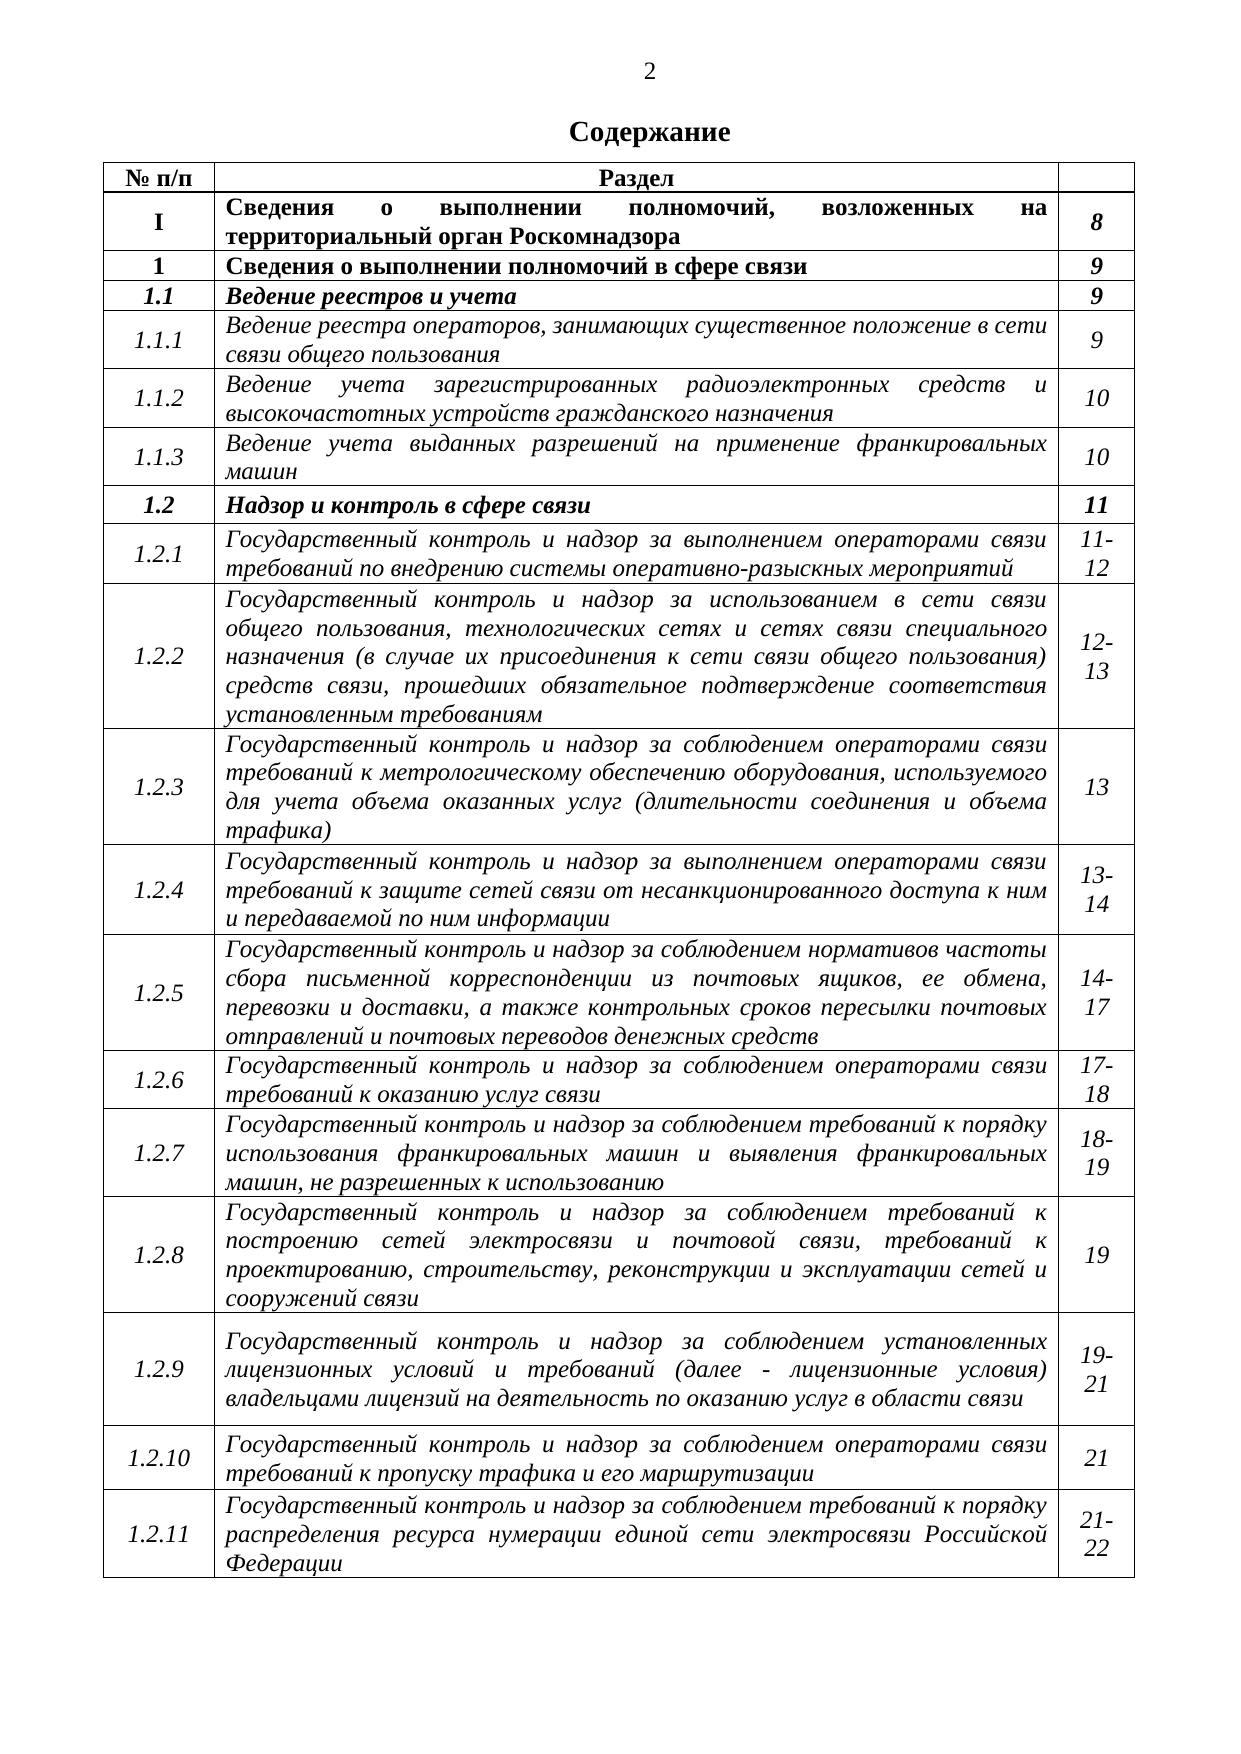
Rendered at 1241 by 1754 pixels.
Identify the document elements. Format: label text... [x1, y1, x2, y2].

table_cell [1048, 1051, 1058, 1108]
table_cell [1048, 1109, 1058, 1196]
table_cell I [104, 193, 214, 250]
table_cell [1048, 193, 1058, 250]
table_cell 14-17 [1059, 935, 1134, 1049]
table_header [1123, 163, 1134, 191]
table_cell 11-12 [1059, 524, 1134, 583]
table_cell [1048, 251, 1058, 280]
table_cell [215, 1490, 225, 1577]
table_cell Государственный контроль и надзор за соблюдением операторами связи требований к пропуску трафика и его маршрутизации [215, 1426, 1058, 1489]
table_cell 9 [1059, 311, 1134, 368]
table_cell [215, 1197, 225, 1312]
table_cell 1.2.4 [104, 845, 214, 933]
table_cell 1.2.5 [104, 935, 214, 1049]
table_cell 1.1.1 [104, 311, 214, 368]
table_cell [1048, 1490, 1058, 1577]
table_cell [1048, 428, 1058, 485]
table_cell Надзор и контроль в сфере связи [215, 486, 1058, 522]
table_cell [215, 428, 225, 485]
table_cell 1.1.3 [104, 428, 214, 485]
table_cell 10 [1059, 428, 1134, 485]
table_cell Государственный контроль и надзор за выполнением операторами связи требований по внедрению системы оперативно-разыскных мероприятий [215, 524, 1058, 583]
table_cell 1.2.6 [104, 1051, 214, 1108]
table_cell 1.2.2 [104, 584, 214, 728]
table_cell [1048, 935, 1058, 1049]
table_cell 10 [1059, 369, 1134, 427]
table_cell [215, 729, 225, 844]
table_cell 11 [1059, 486, 1134, 522]
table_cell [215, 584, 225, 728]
table_cell 21-22 [1059, 1490, 1134, 1577]
table_cell 21 [1059, 1426, 1134, 1489]
table_cell 18-19 [1059, 1109, 1134, 1196]
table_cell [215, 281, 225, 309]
table_cell 1.2 [104, 486, 214, 522]
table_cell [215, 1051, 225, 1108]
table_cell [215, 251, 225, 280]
table_cell 1.2.9 [104, 1313, 214, 1425]
table_cell 19-21 [1059, 1313, 1134, 1425]
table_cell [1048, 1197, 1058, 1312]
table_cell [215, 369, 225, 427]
table_cell Государственный контроль и надзор за выполнением операторами связи требований к защите сетей связи от несанкционированного доступа к ним и передаваемой по ним информации [215, 845, 1058, 933]
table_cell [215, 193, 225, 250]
table_cell 1.2.10 [104, 1426, 214, 1489]
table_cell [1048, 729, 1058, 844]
table_cell Государственный контроль и надзор за соблюдением установленных лицензионных условий и требований (далее - лицензионные условия) владельцами лицензий на деятельность по оказанию услуг в области связи [215, 1313, 1058, 1425]
table_cell 1.2.1 [104, 524, 214, 583]
text Содержание [118, 114, 1181, 147]
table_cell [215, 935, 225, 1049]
table_cell 1.2.7 [104, 1109, 214, 1196]
table_cell 1.1.2 [104, 369, 214, 427]
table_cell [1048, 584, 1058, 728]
table_cell 1.2.8 [104, 1197, 214, 1312]
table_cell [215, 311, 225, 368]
table_cell 19 [1059, 1197, 1134, 1312]
table_cell 1.2.3 [104, 729, 214, 844]
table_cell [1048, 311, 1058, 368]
table_cell 1.2.11 [104, 1490, 214, 1577]
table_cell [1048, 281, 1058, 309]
table_cell 8 [1059, 193, 1134, 250]
table_cell 13 [1059, 729, 1134, 844]
table_cell 13-14 [1059, 845, 1134, 933]
table_header [1059, 163, 1070, 191]
table_cell 12-13 [1059, 584, 1134, 728]
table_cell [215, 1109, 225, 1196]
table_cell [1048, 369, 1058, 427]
